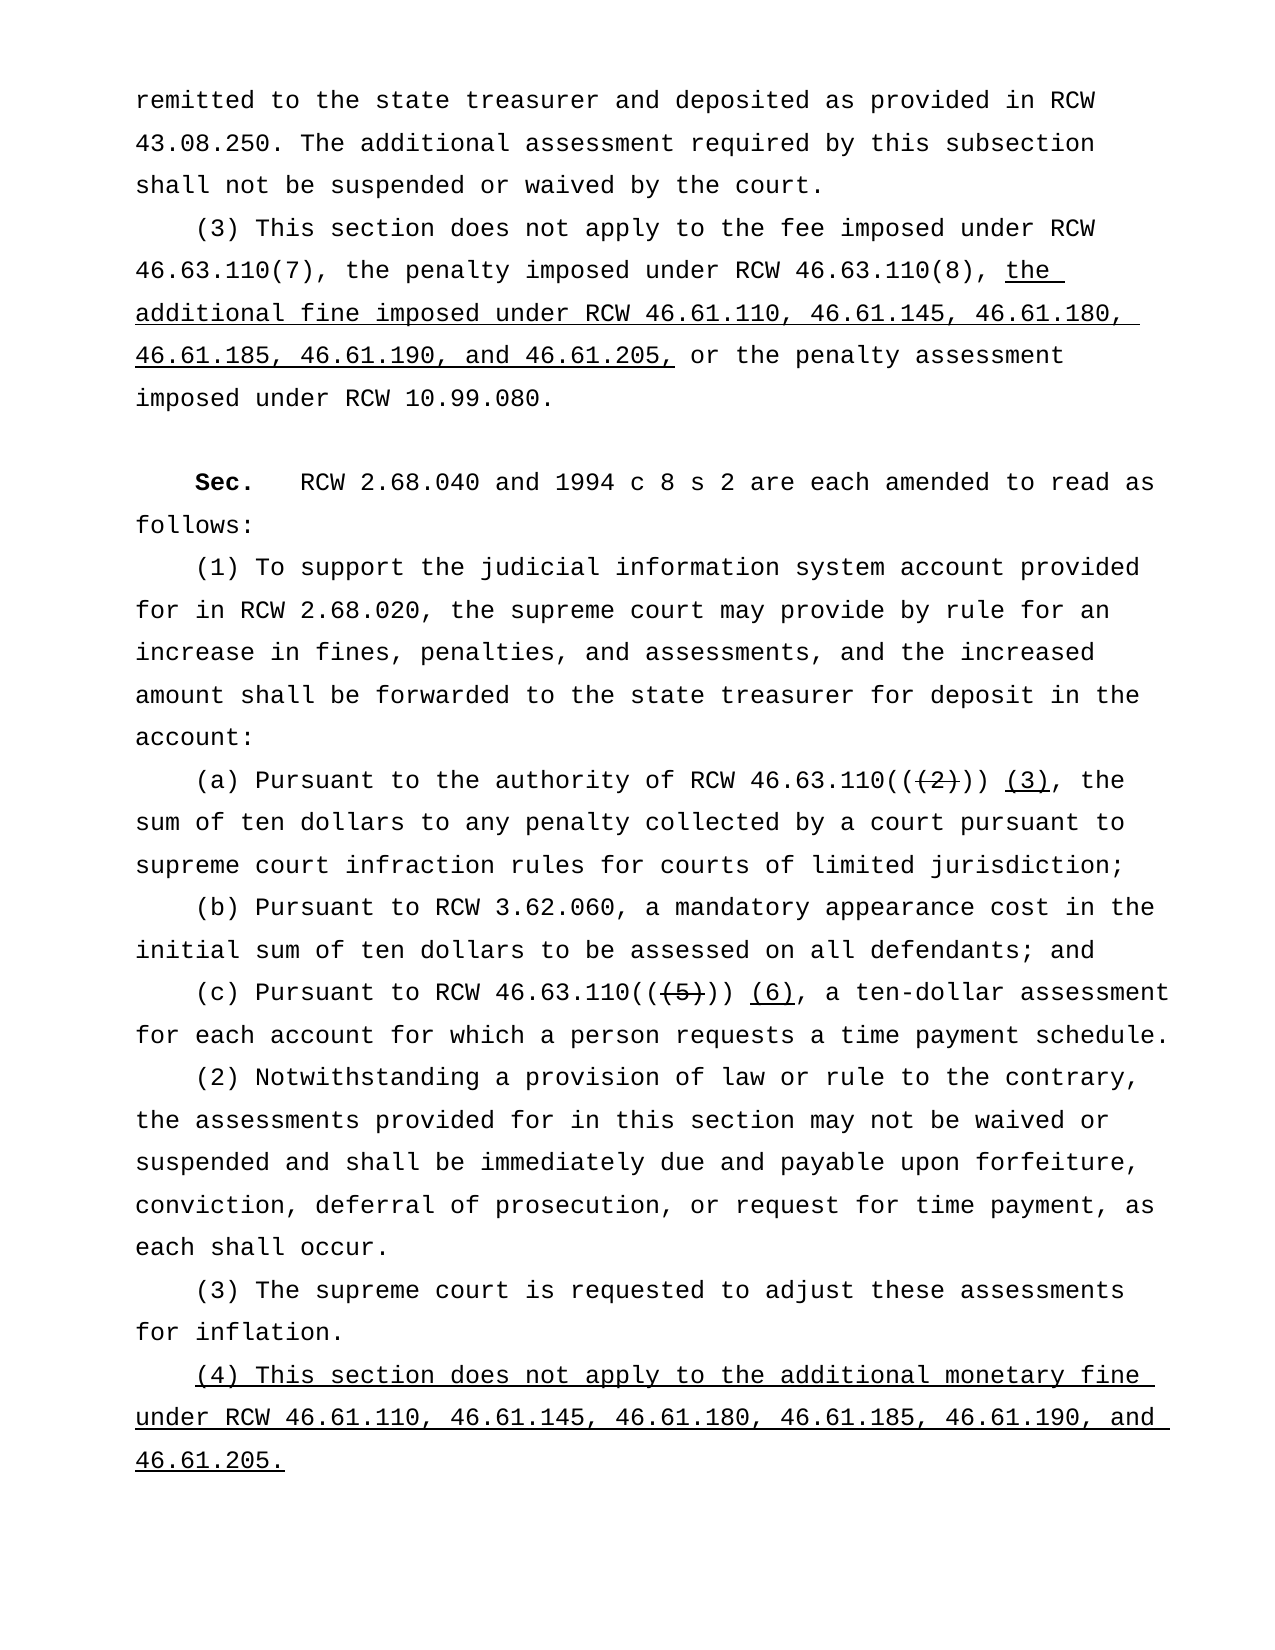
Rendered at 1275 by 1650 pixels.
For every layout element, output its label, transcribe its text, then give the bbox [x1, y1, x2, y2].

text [135, 75, 1170, 202]
text (4) This section does not apply to the additional monetary fine under RCW 46.61.110, 46.61.145, 46.61.180, 46.61.185, 46.61.190, and 46.61.205. [135, 1349, 1170, 1428]
text (2) Notwithstanding a provision of law or rule to the contrary, the assessments provided for in this section may not be waived or suspended and shall be immediately due and payable upon forfeiture, conviction, deferral of prosecution, or request for time payment, as each shall occur. [135, 1052, 1170, 1264]
text (c) Pursuant to RCW 46.63.110(((5))) (6), a ten-dollar assessment for each account for which a person requests a time payment schedule. [135, 967, 1170, 1052]
text (4) This section does not apply to the additional monetary fine under RCW 46.61.110, 46.61.145, 46.61.180, 46.61.185, 46.61.190, and 46.61.205. [135, 1430, 1170, 1477]
text (3) The supreme court is requested to adjust these assessments for inflation. [135, 1264, 1170, 1349]
text Sec. RCW 2.68.040 and 1994 c 8 s 2 are each amended to read as follows: [135, 457, 1170, 542]
text (1) To support the judicial information system account provided for in RCW 2.68.020, the supreme court may provide by rule for an increase in fines, penalties, and assessments, and the increased amount shall be forwarded to the state treasurer for deposit in the account: [135, 542, 1170, 754]
text (b) Pursuant to RCW 3.62.060, a mandatory appearance cost in the initial sum of ten dollars to be assessed on all defendants; and [135, 882, 1170, 967]
text (a) Pursuant to the authority of RCW 46.63.110(((2))) (3), the sum of ten dollars to any penalty collected by a court pursuant to supreme court infraction rules for courts of limited jurisdiction; [135, 754, 1170, 882]
text (3) This section does not apply to the fee imposed under RCW 46.63.110(7), the penalty imposed under RCW 46.63.110(8), the additional fine imposed under RCW 46.61.110, 46.61.145, 46.61.180, 46.61.185, 46.61.190, and 46.61.205, or the penalty assessment imposed under RCW 10.99.080. [135, 202, 1170, 415]
